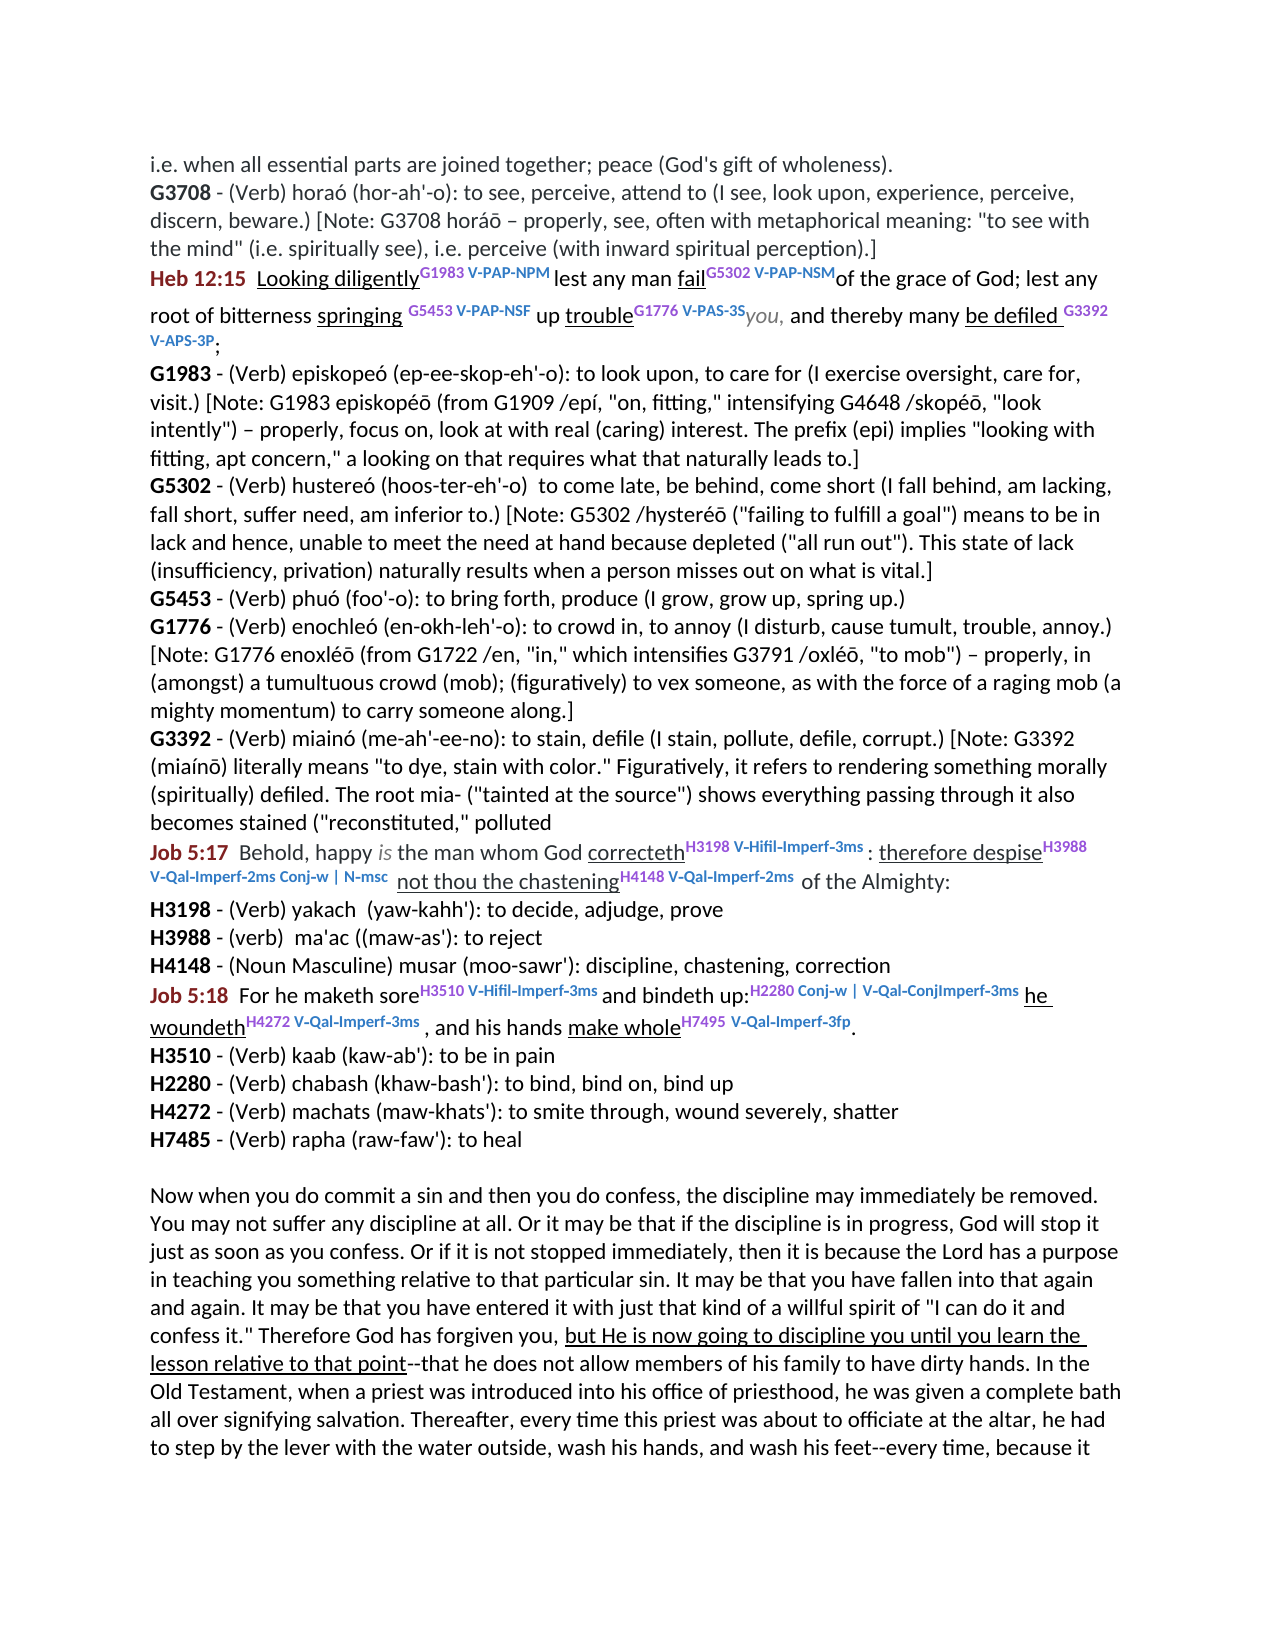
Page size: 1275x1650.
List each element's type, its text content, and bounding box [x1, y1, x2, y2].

text G3708 - (Verb) horaó (hor-ah'-o): to see, perceive, attend to (I see, look upon, experience, perceive, discern, beware.) [Note: G3708 horáō – properly, see, often with metaphorical meaning: "to see with the mind" (i.e. spiritually see), i.e. perceive (with inward spiritual perception).] [150, 178, 1125, 262]
text H4272 - (Verb) machats (maw-khats'): to smite through, wound severely, shatter [150, 1097, 1125, 1125]
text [150, 150, 1125, 178]
text H3510 - (Verb) kaab (kaw-ab'): to be in pain [150, 1041, 1125, 1069]
text Job 5:17 Behold, happy is the man whom God correctethH3198 V‑Hifil‑Imperf‑3ms : therefore despiseH3988 V‑Qal‑Imperf‑2ms Conj‑w | N‑msc not thou the chasteningH4148 V‑Qal‑Imperf‑2ms of the Almighty: [150, 836, 1125, 896]
text G3392 - (Verb) miainó (me-ah'-ee-no): to stain, defile (I stain, pollute, defile, corrupt.) [Note: G3392 (miaínō) literally means "to dye, stain with color." Figuratively, it refers to rendering something morally (spiritually) defiled. The root mia- ("tainted at the source") shows everything passing through it also becomes stained ("reconstituted," polluted [150, 724, 1125, 836]
text G1983 - (Verb) episkopeó (ep-ee-skop-eh'-o): to look upon, to care for (I exercise oversight, care for, visit.) [Note: G1983 episkopéō (from G1909 /epí, "on, fitting," intensifying G4648 /skopéō, "look intently") – properly, focus on, look at with real (caring) interest. The prefix (epi) implies "looking with fitting, apt concern," a looking on that requires what that naturally leads to.] [150, 359, 1125, 472]
text H2280 - (Verb) chabash (khaw-bash'): to bind, bind on, bind up [150, 1069, 1125, 1097]
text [150, 1181, 1125, 1461]
text Job 5:18 For he maketh soreH3510 V‑Hifil‑Imperf‑3ms and bindeth up:H2280 Conj‑w | V‑Qal‑ConjImperf‑3ms he woundethH4272 V‑Qal‑Imperf‑3ms , and his hands make wholeH7495 V‑Qal‑Imperf‑3fp. [150, 979, 1125, 1041]
text G5453 - (Verb) phuó (foo'-o): to bring forth, produce (I grow, grow up, spring up.) [150, 584, 1125, 612]
text G5302 - (Verb) hustereó (hoos-ter-eh'-o) to come late, be behind, come short (I fall behind, am lacking, fall short, suffer need, am inferior to.) [Note: G5302 /hysteréō ("failing to fulfill a goal") means to be in lack and hence, unable to meet the need at hand because depleted ("all run out"). This state of lack (insufficiency, privation) naturally results when a person misses out on what is vital.] [150, 472, 1125, 584]
text G1776 - (Verb) enochleó (en-okh-leh'-o): to crowd in, to annoy (I disturb, cause tumult, trouble, annoy.) [Note: G1776 enoxléō (from G1722 /en, "in," which intensifies G3791 /oxléō, "to mob") – properly, in (amongst) a tumultuous crowd (mob); (figuratively) to vex someone, as with the force of a raging mob (a mighty momentum) to carry someone along.] [150, 612, 1125, 724]
text Heb 12:15 Looking diligentlyG1983 V-PAP-NPM lest any man failG5302 V-PAP-NSMof the grace of God; lest any root of bitterness springing G5453 V-PAP-NSF up troubleG1776 V-PAS-3Syou, and thereby many be defiled G3392 V-APS-3P; [150, 262, 1125, 359]
text H7485 - (Verb) rapha (raw-faw'): to heal [150, 1125, 1125, 1153]
text H3198 - (Verb) yakach (yaw-kahh'): to decide, adjudge, prove [150, 896, 1125, 923]
text H4148 - (Noun Masculine) musar (moo-sawr'): discipline, chastening, correction [150, 952, 1125, 979]
text H3988 - (verb) ma'ac ((maw-as'): to reject [150, 923, 1125, 952]
